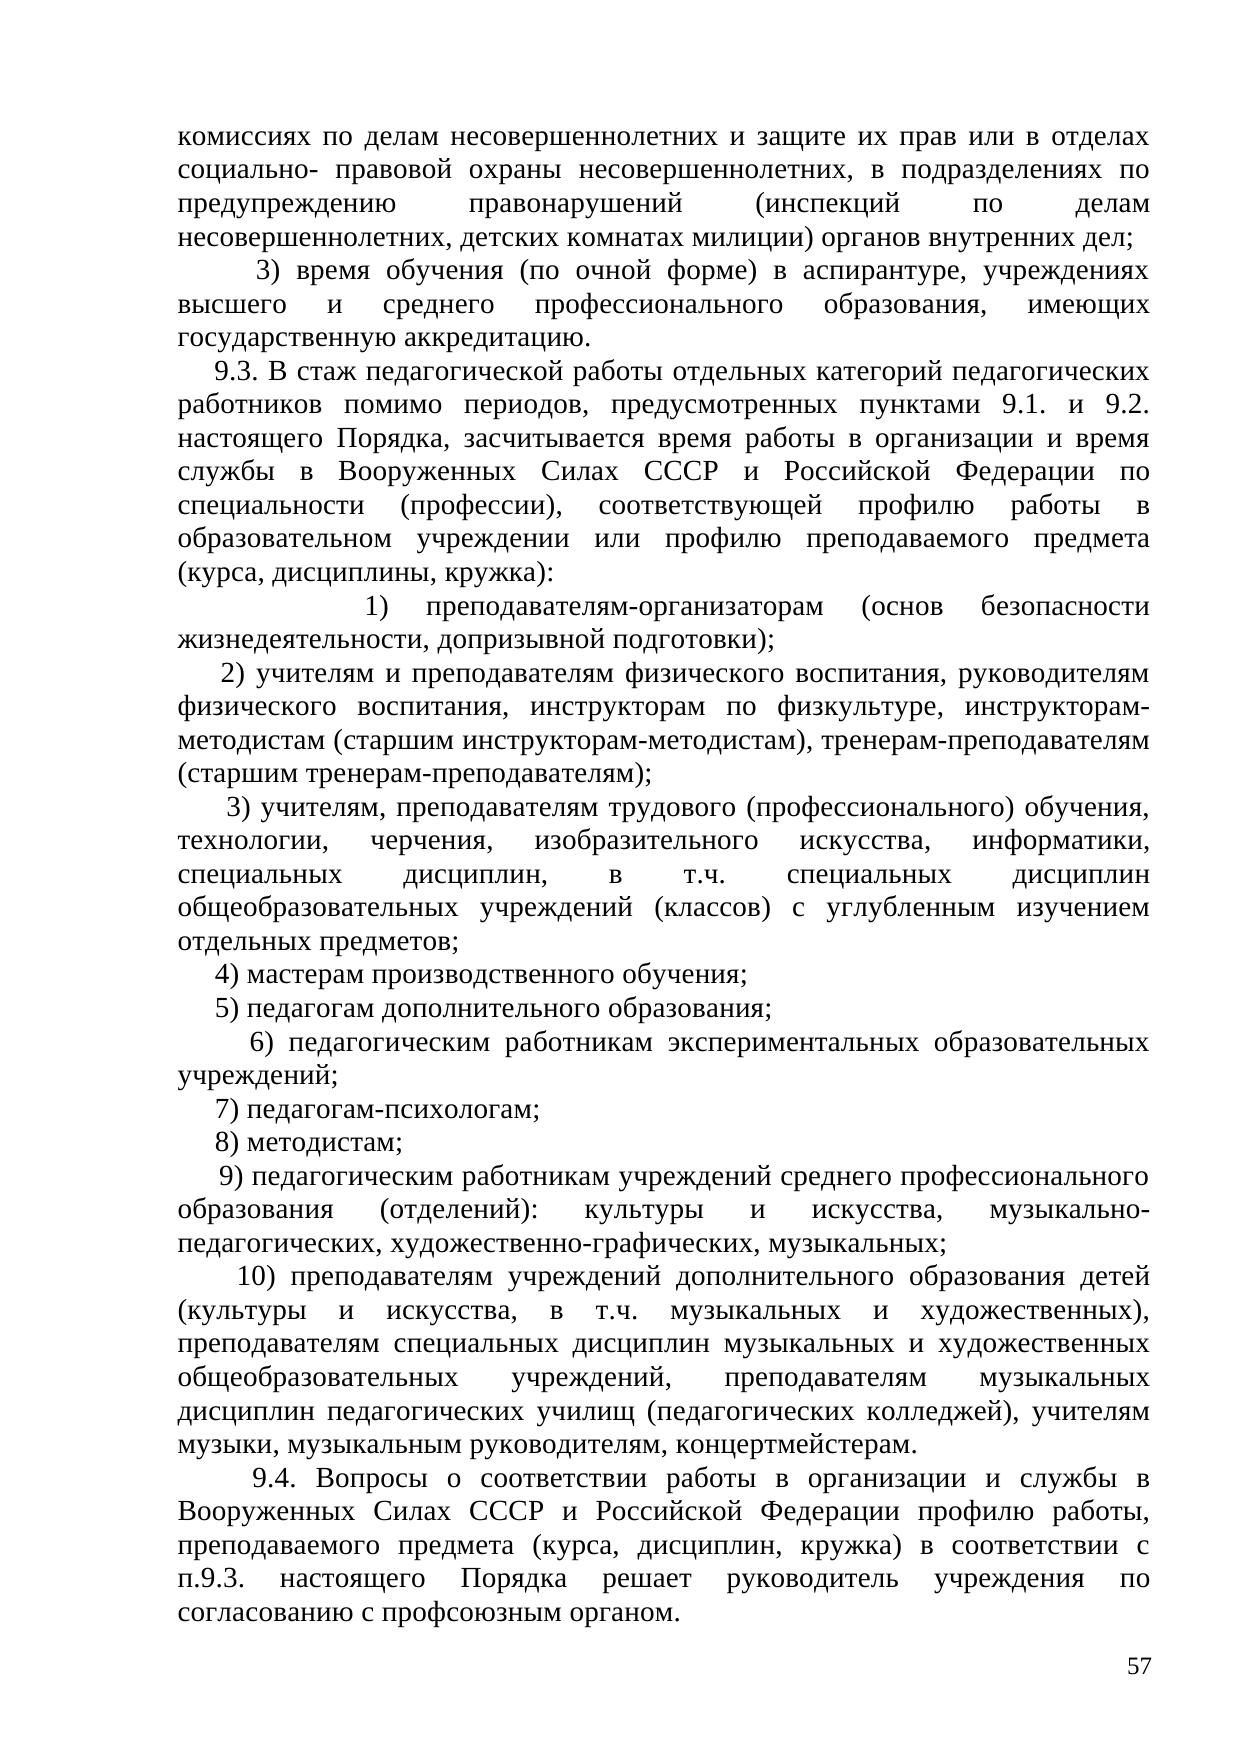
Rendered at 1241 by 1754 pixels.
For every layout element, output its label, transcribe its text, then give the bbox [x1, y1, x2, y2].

text 3) учителям, преподавателям трудового (профессионального) обучения, технологии, черчения, изобразительного искусства, информатики, специальных дисциплин, в т.ч. специальных дисциплин общеобразовательных учреждений (классов) с углубленным изучением отдельных предметов; [177, 789, 1152, 957]
text 9.3. В стаж педагогической работы отдельных категорий педагогических работников помимо периодов, предусмотренных пунктами 9.1. и 9.2. настоящего Порядка, засчитывается время работы в организации и время службы в Вооруженных Силах СССР и Российской Федерации по специальности (профессии), соответствующей профилю работы в образовательном учреждении или профилю преподаваемого предмета (курса, дисциплины, кружка): [177, 353, 1152, 588]
text 3) время обучения (по очной форме) в аспирантуре, учреждениях высшего и среднего профессионального образования, имеющих государственную аккредитацию. [177, 252, 1152, 353]
text 8) методистам; [177, 1124, 1152, 1158]
text 7) педагогам-психологам; [177, 1091, 1152, 1124]
text 1) преподавателям-организаторам (основ безопасности жизнедеятельности, допризывной подготовки); [177, 588, 1152, 655]
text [177, 118, 1152, 252]
text 6) педагогическим работникам экспериментальных образовательных учреждений; [177, 1024, 1152, 1091]
text 9) педагогическим работникам учреждений среднего профессионального образования (отделений): культуры и искусства, музыкально-педагогических, художественно-графических, музыкальных; [177, 1158, 1152, 1258]
text 2) учителям и преподавателям физического воспитания, руководителям физического воспитания, инструкторам по физкультуре, инструкторам-методистам (старшим инструкторам-методистам), тренерам-преподавателям (старшим тренерам-преподавателям); [177, 655, 1152, 789]
text 9.4. Вопросы о соответствии работы в организации и службы в Вооруженных Силах СССР и Российской Федерации профилю работы, преподаваемого предмета (курса, дисциплин, кружка) в соответствии с п.9.3. настоящего Порядка решает руководитель учреждения по согласованию с профсоюзным органом. [177, 1460, 1152, 1627]
text 5) педагогам дополнительного образования; [177, 990, 1152, 1024]
text 4) мастерам производственного обучения; [177, 957, 1152, 990]
text 10) преподавателям учреждений дополнительного образования детей (культуры и искусства, в т.ч. музыкальных и художественных), преподавателям специальных дисциплин музыкальных и художественных общеобразовательных учреждений, преподавателям музыкальных дисциплин педагогических училищ (педагогических колледжей), учителям музыки, музыкальным руководителям, концертмейстерам. [177, 1258, 1152, 1460]
